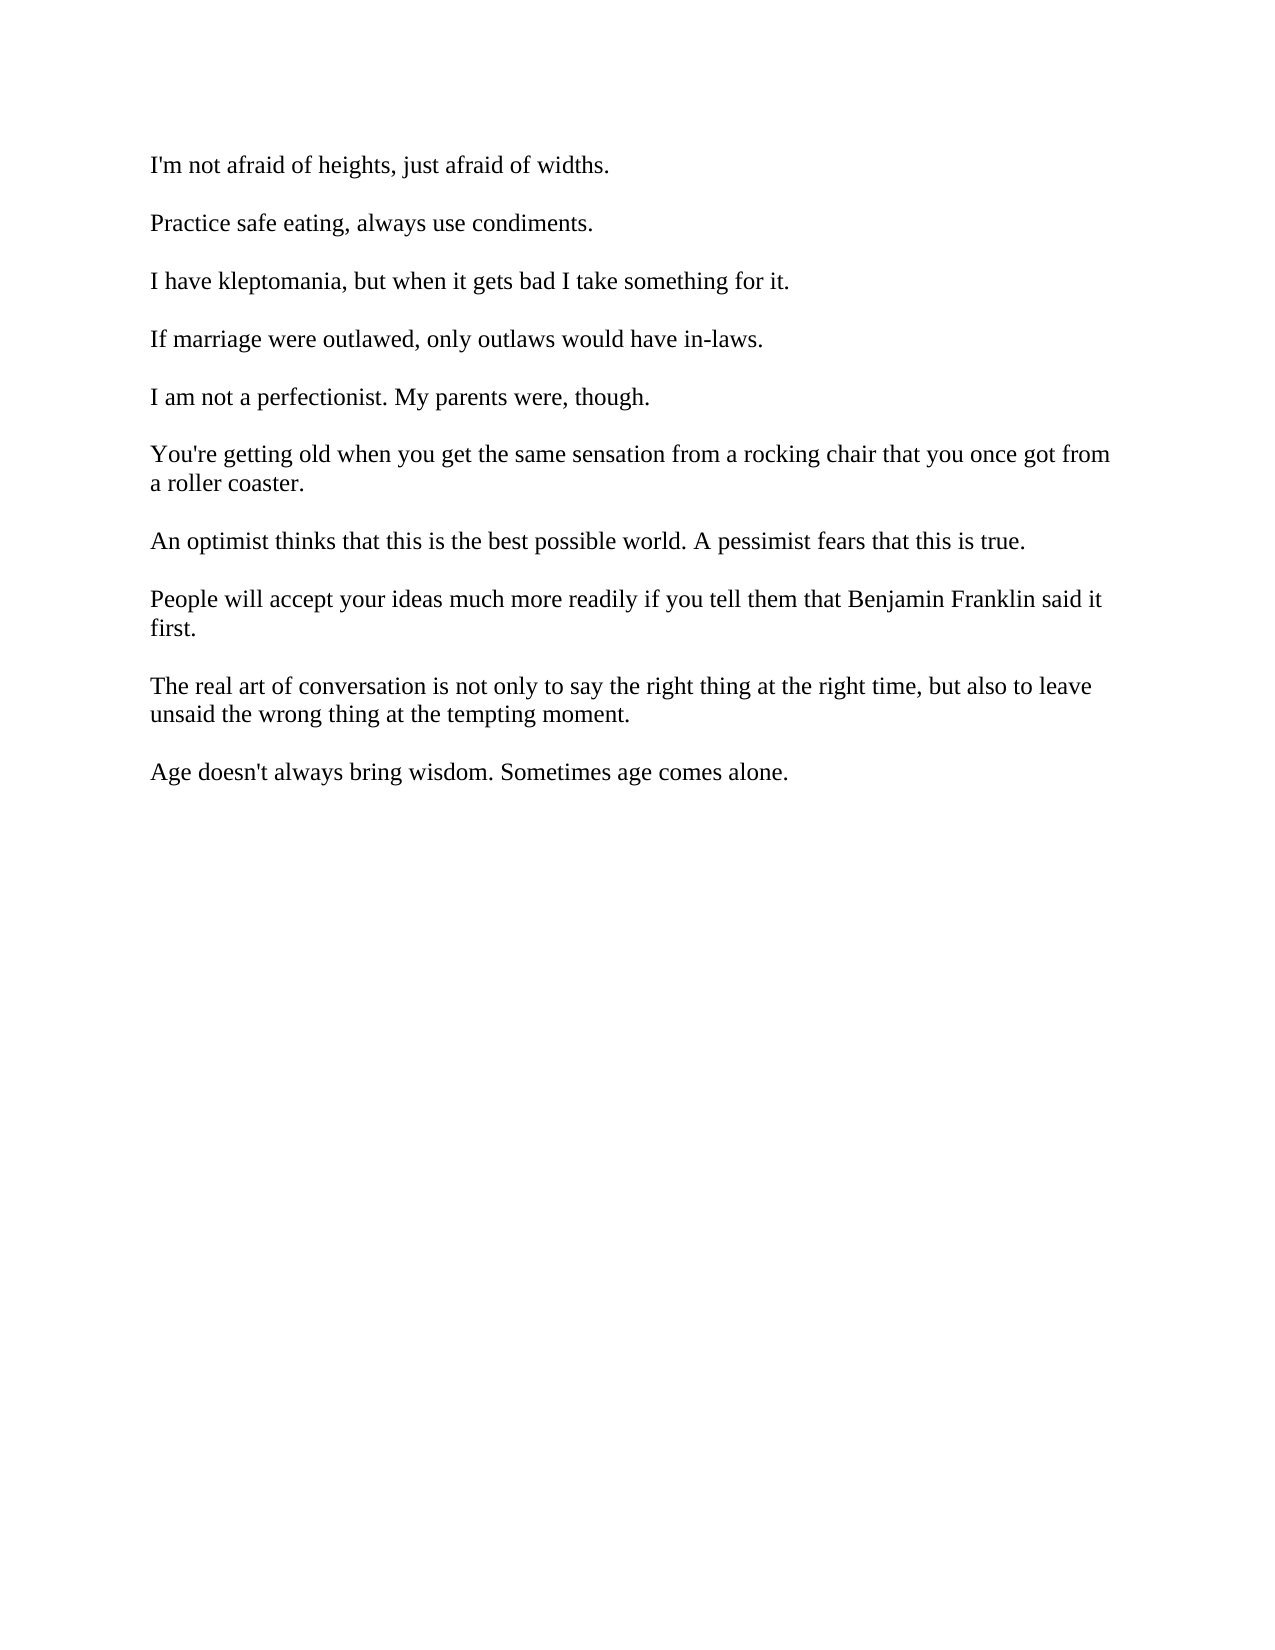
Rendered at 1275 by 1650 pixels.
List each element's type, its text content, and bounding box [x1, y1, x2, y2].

text People will accept your ideas much more readily if you tell them that Benjamin Franklin said it first. [150, 584, 1125, 642]
text The real art of conversation is not only to say the right thing at the right time, but also to leave unsaid the wrong thing at the tempting moment. [150, 671, 1125, 728]
text I am not a perfectionist. My parents were, though. [150, 382, 1125, 410]
text I have kleptomania, but when it gets bad I take something for it. [150, 266, 1125, 294]
text Practice safe eating, always use condiments. [150, 208, 1125, 237]
text Age doesn't always bring wisdom. Sometimes age comes alone. [150, 757, 1125, 786]
text An optimist thinks that this is the best possible world. A pessimist fears that this is true. [150, 526, 1125, 555]
text If marriage were outlawed, only outlaws would have in-laws. [150, 324, 1125, 352]
text I'm not afraid of heights, just afraid of widths. [150, 150, 1125, 179]
text You're getting old when you get the same sensation from a rocking chair that you once got from a roller coaster. [150, 439, 1125, 497]
